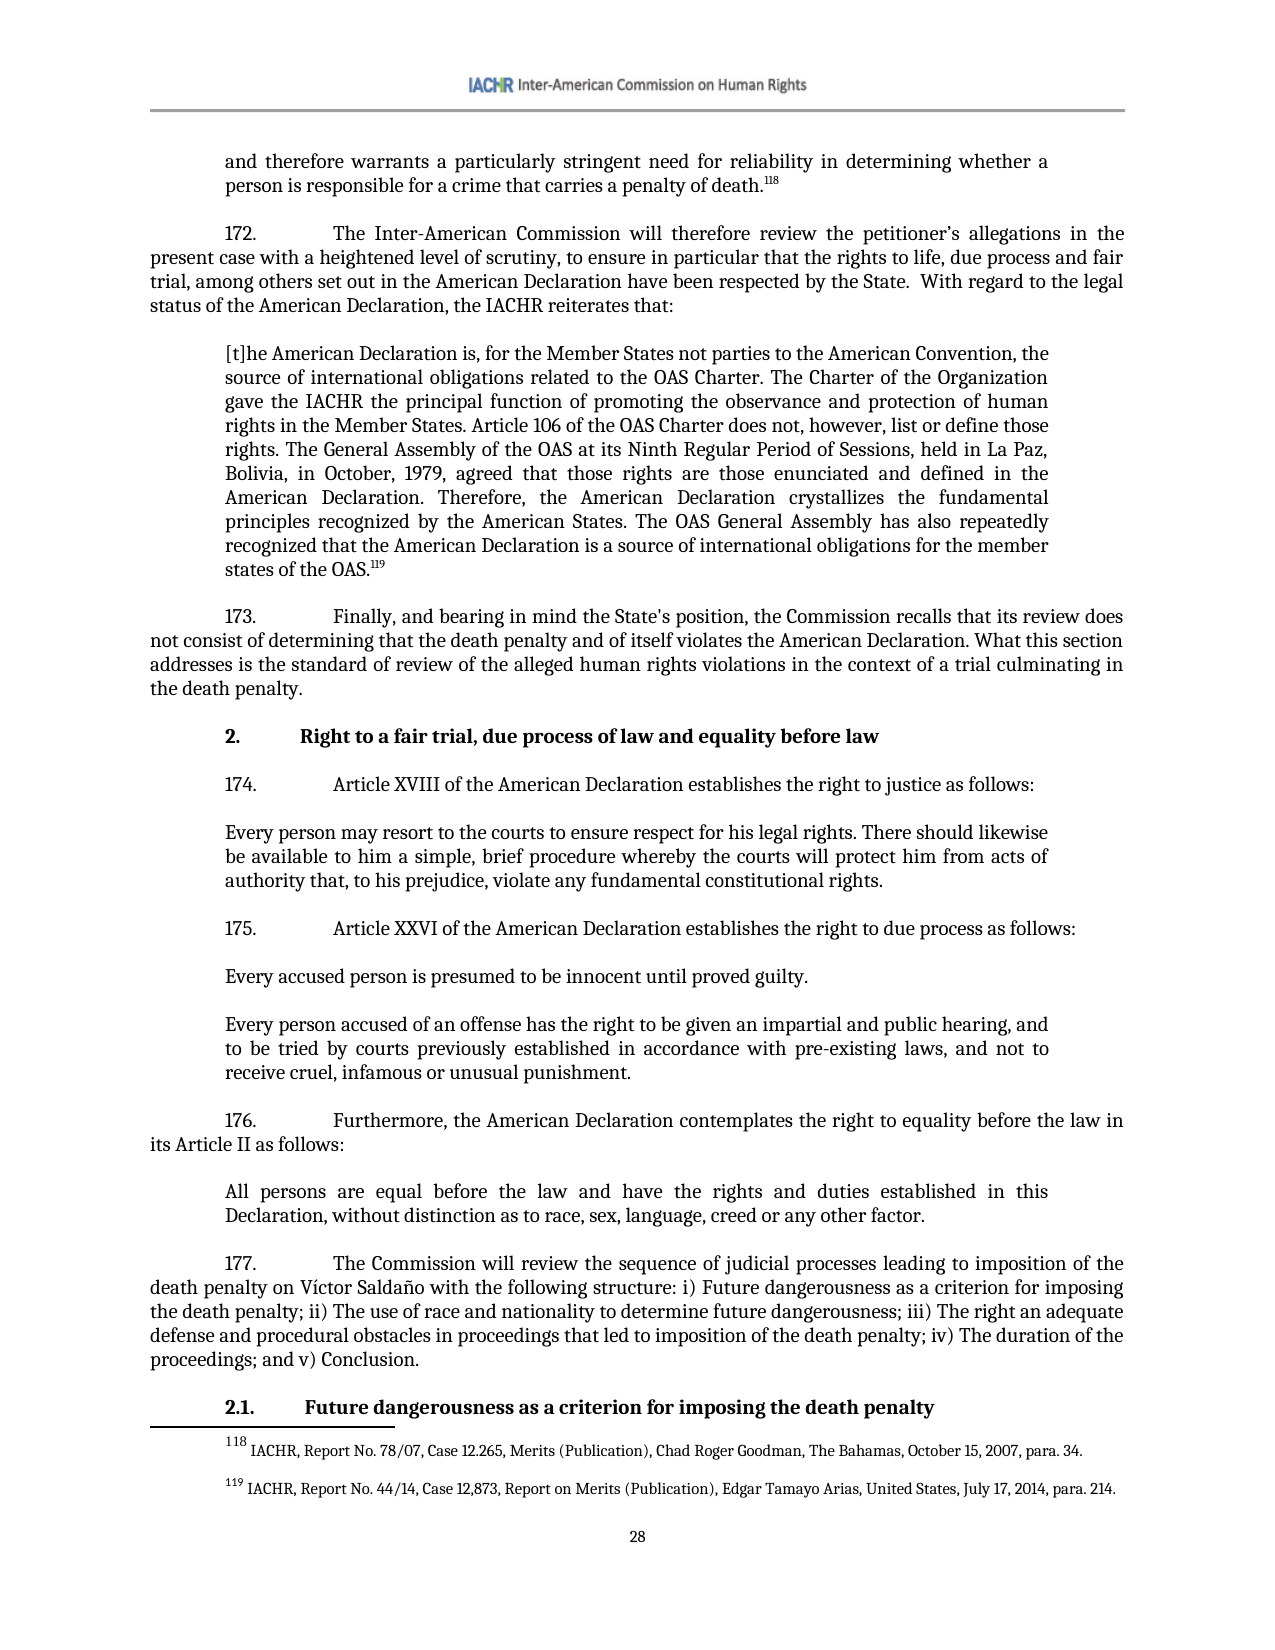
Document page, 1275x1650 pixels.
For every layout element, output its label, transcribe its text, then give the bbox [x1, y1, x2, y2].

subtitle Future dangerousness as a criterion for imposing the death penalty [225, 1396, 1125, 1420]
list Article XVIII of the American Declaration establishes the right to justice as follows: [150, 773, 1125, 797]
list Finally, and bearing in mind the State's position, the Commission recalls that its review does not consist of determining that the death penalty and of itself violates the American Declaration. What this section addresses is the standard of review of the alleged human rights violations in the context of a trial culminating in the death penalty. [150, 605, 1125, 701]
text All persons are equal before the law and have the rights and duties established in this Declaration, without distinction as to race, sex, language, creed or any other factor. [225, 1180, 1050, 1228]
text Every accused person is presumed to be innocent until proved guilty. [225, 964, 1050, 988]
text Every person accused of an offense has the right to be given an impartial and public hearing, and to be tried by courts previously established in accordance with pre-existing laws, and not to receive cruel, infamous or unusual punishment. [225, 1012, 1050, 1084]
text due in part to its irrevocable and irreversible nature, the death penalty is a form of punishment that differs in substance as well as in degree in comparison with other means of punishment, and therefore warrants a particularly stringent need for reliability in determining whether a person is responsible for a crime that carries a penalty of death. [225, 150, 1050, 198]
list Right to a fair trial, due process of law and equality before law [225, 725, 1125, 749]
list Article XXVI of the American Declaration establishes the right to due process as follows: [150, 917, 1125, 941]
list Furthermore, the American Declaration contemplates the right to equality before the law in its Article II as follows: [150, 1108, 1125, 1156]
text Every person may resort to the courts to ensure respect for his legal rights. There should likewise be available to him a simple, brief procedure whereby the courts will protect him from acts of authority that, to his prejudice, violate any fundamental constitutional rights. [225, 821, 1050, 893]
list The Inter-American Commission will therefore review the petitioner’s allegations in the present case with a heightened level of scrutiny, to ensure in particular that the rights to life, due process and fair trial, among others set out in the American Declaration have been respected by the State. With regard to the legal status of the American Declaration, the IACHR reiterates that: [150, 222, 1125, 318]
picture [457, 75, 818, 95]
list The Commission will review the sequence of judicial processes leading to imposition of the death penalty on Víctor Saldaño with the following structure: i) Future dangerousness as a criterion for imposing the death penalty; ii) The use of race and nationality to determine future dangerousness; iii) The right an adequate defense and procedural obstacles in proceedings that led to imposition of the death penalty; iv) The duration of the proceedings; and v) Conclusion. [150, 1252, 1125, 1372]
text [t]he American Declaration is, for the Member States not parties to the American Convention, the source of international obligations related to the OAS Charter. The Charter of the Organization gave the IACHR the principal function of promoting the observance and protection of human rights in the Member States. Article 106 of the OAS Charter does not, however, list or define those rights. The General Assembly of the OAS at its Ninth Regular Period of Sessions, held in La Paz, Bolivia, in October, 1979, agreed that those rights are those enunciated and defined in the American Declaration. Therefore, the American Declaration crystallizes the fundamental principles recognized by the American States. The OAS General Assembly has also repeatedly recognized that the American Declaration is a source of international obligations for the member states of the OAS. [225, 342, 1050, 581]
